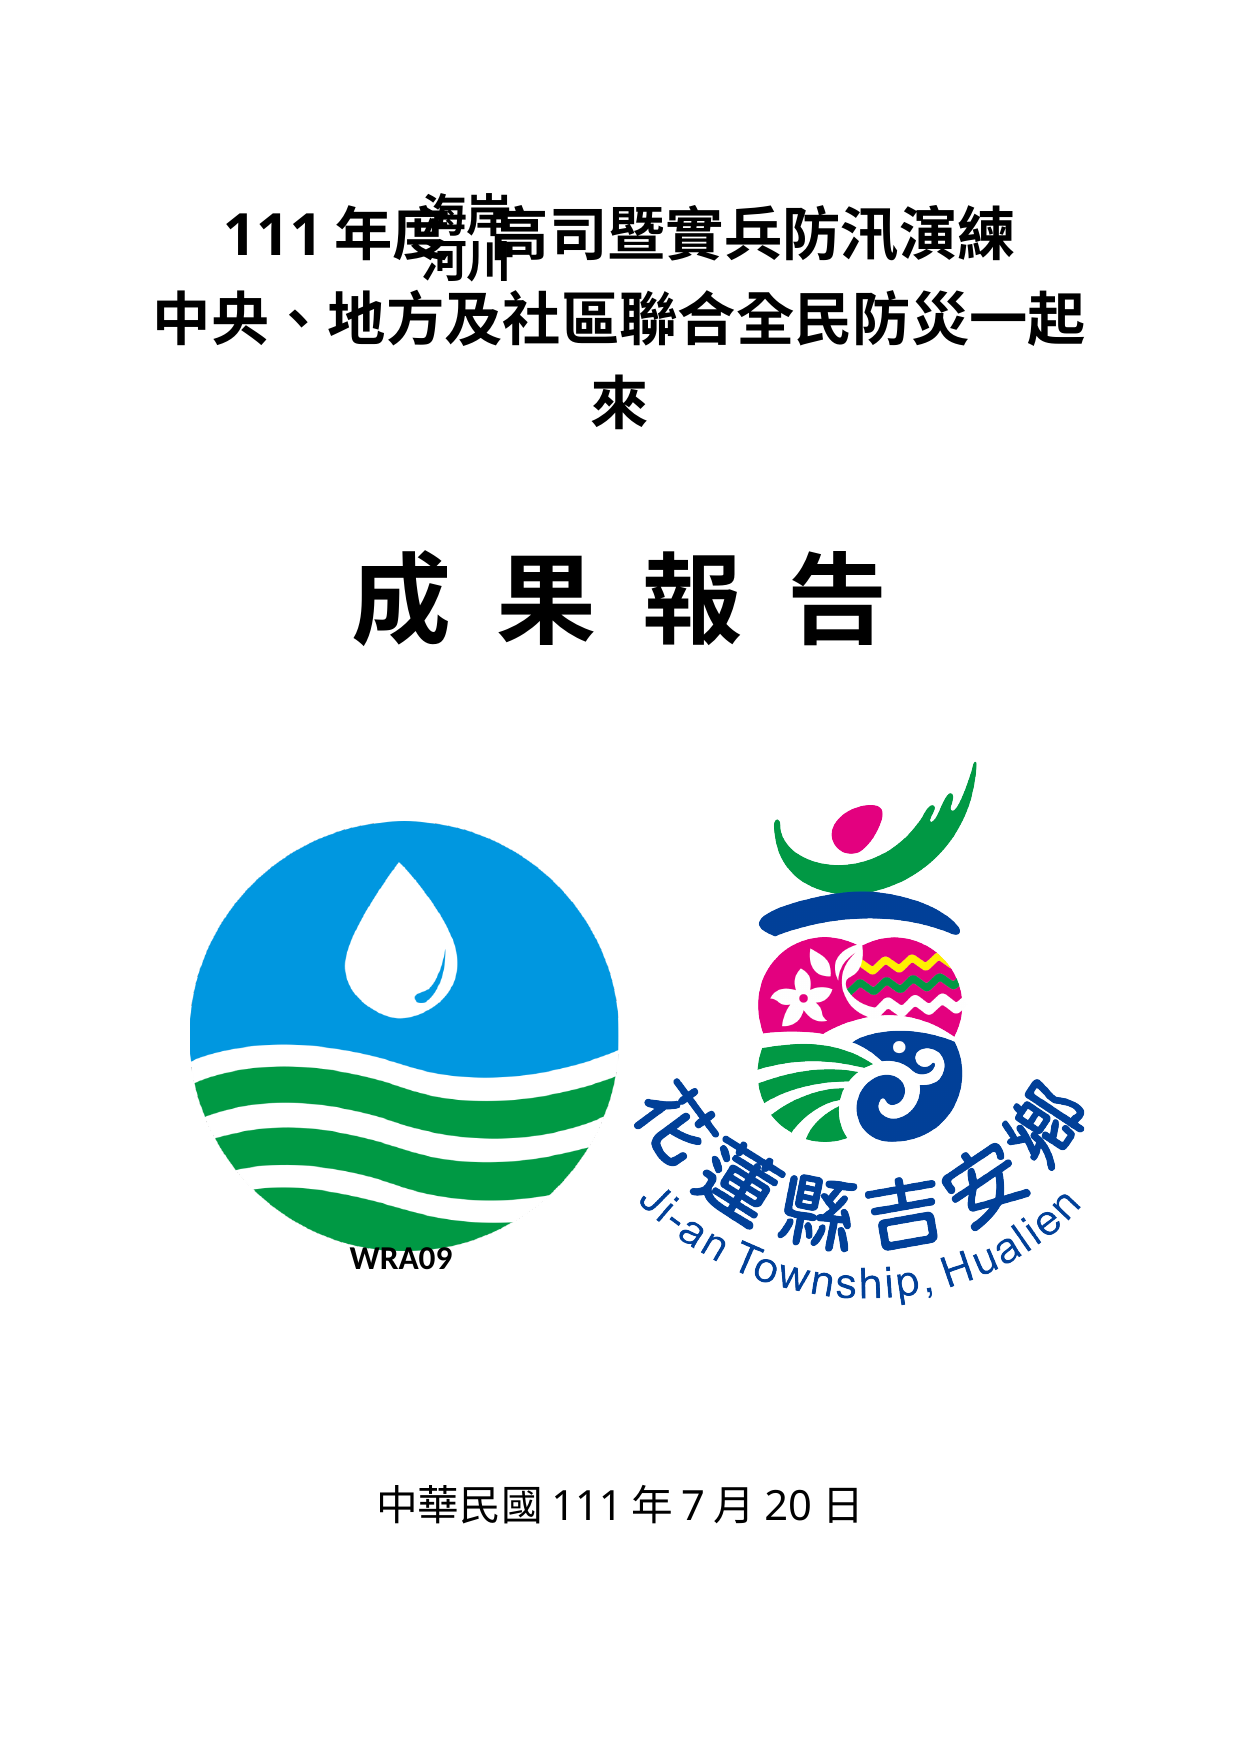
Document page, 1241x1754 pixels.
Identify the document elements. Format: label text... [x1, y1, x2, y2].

picture [190, 821, 386, 1010]
text 中華民國111年7月 20 日 [187, 1464, 1053, 1539]
picture [190, 700, 1199, 1374]
picture [345, 864, 457, 1018]
